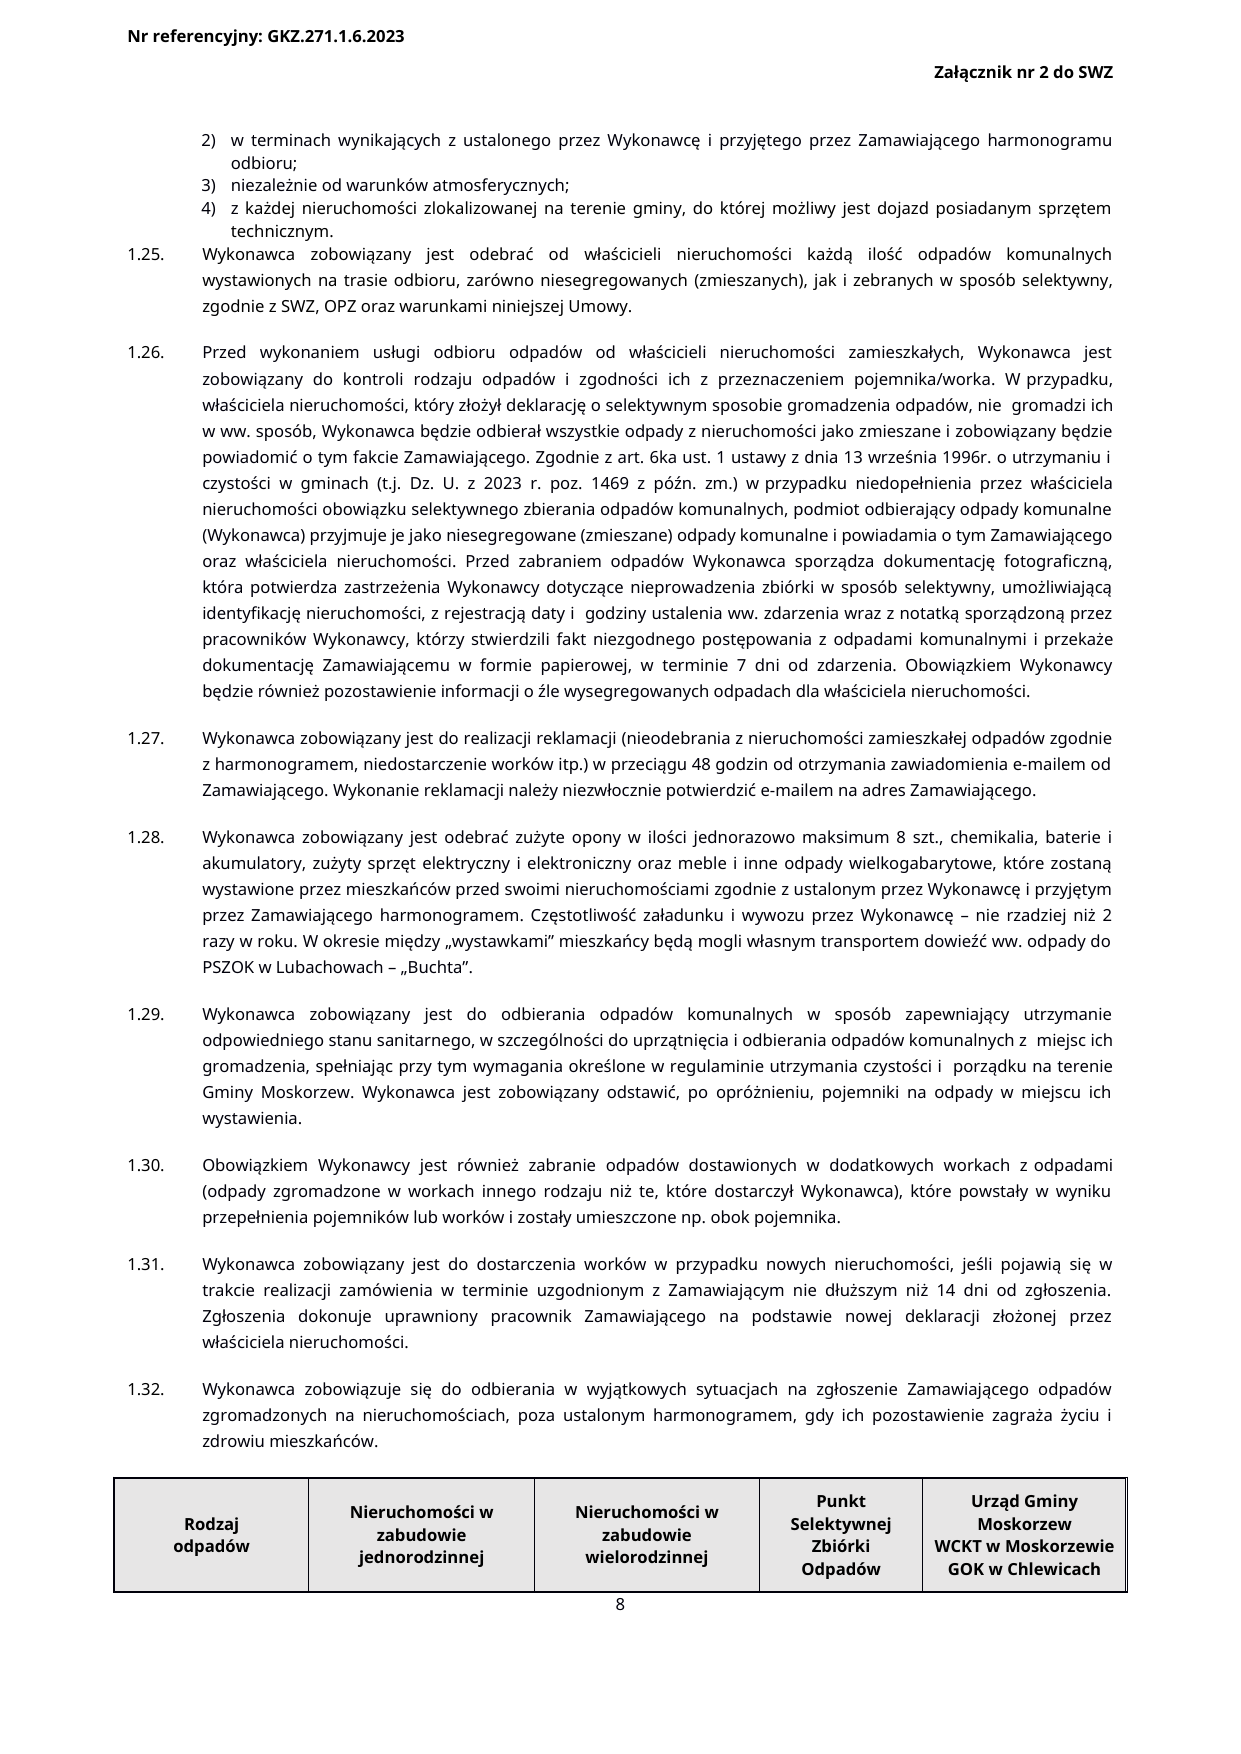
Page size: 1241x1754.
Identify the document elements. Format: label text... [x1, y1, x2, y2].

list Wykonawca zobowiązany jest odebrać od właścicieli nieruchomości każdą ilość odpadów komunalnych wystawionych na trasie odbioru, zarówno niesegregowanych (zmieszanych), jak i zebranych w sposób selektywny, zgodnie z SWZ, OPZ oraz warunkami niniejszej Umowy. [127, 242, 1113, 317]
list z każdej nieruchomości zlokalizowanej na terenie gminy, do której możliwy jest dojazd posiadanym sprzętem technicznym. [201, 197, 1113, 242]
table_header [309, 1479, 534, 1591]
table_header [760, 1479, 922, 1591]
list w terminach wynikających z ustalonego przez Wykonawcę i przyjętego przez Zamawiającego harmonogramu odbioru; [201, 129, 1113, 174]
list Wykonawca zobowiązuje się do odbierania w wyjątkowych sytuacjach na zgłoszenie Zamawiającego odpadów zgromadzonych na nieruchomościach, poza ustalonym harmonogramem, gdy ich pozostawienie zagraża życiu i zdrowiu mieszkańców. [127, 1378, 1113, 1452]
list Wykonawca zobowiązany jest do realizacji reklamacji (nieodebrania z nieruchomości zamieszkałej odpadów zgodnie z harmonogramem, niedostarczenie worków itp.) w przeciągu 48 godzin od otrzymania zawiadomienia e-mailem od Zamawiającego. Wykonanie reklamacji należy niezwłocznie potwierdzić e-mailem na adres Zamawiającego. [127, 727, 1113, 801]
list niezależnie od warunków atmosferycznych; [201, 174, 1113, 197]
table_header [535, 1479, 759, 1591]
list Przed wykonaniem usługi odbioru odpadów od właścicieli nieruchomości zamieszkałych, Wykonawca jest zobowiązany do kontroli rodzaju odpadów i zgodności ich z przeznaczeniem pojemnika/worka. W przypadku, właściciela nieruchomości, który złożył deklarację o selektywnym sposobie gromadzenia odpadów, nie gromadzi ich w ww. sposób, Wykonawca będzie odbierał wszystkie odpady z nieruchomości jako zmieszane i zobowiązany będzie powiadomić o tym fakcie Zamawiającego. Zgodnie z art. 6ka ust. 1 ustawy z dnia 13 września 1996r. o utrzymaniu i czystości w gminach (t.j. Dz. U. z 2023 r. poz. 1469 z późn. zm.) w przypadku niedopełnienia przez właściciela nieruchomości obowiązku selektywnego zbierania odpadów komunalnych, podmiot odbierający odpady komunalne (Wykonawca) przyjmuje je jako niesegregowane (zmieszane) odpady komunalne i powiadamia o tym Zamawiającego oraz właściciela nieruchomości. Przed zabraniem odpadów Wykonawca sporządza dokumentację fotograficzną, która potwierdza zastrzeżenia Wykonawcy dotyczące nieprowadzenia zbiórki w sposób selektywny, umożliwiającą identyfikację nieruchomości, z rejestracją daty i godziny ustalenia ww. zdarzenia wraz z notatką sporządzoną przez pracowników Wykonawcy, którzy stwierdzili fakt niezgodnego postępowania z odpadami komunalnymi i przekaże dokumentację Zamawiającemu w formie papierowej, w terminie 7 dni od zdarzenia. Obowiązkiem Wykonawcy będzie również pozostawienie informacji o źle wysegregowanych odpadach dla właściciela nieruchomości. [127, 341, 1113, 702]
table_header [923, 1479, 1125, 1591]
list Wykonawca zobowiązany jest do dostarczenia worków w przypadku nowych nieruchomości, jeśli pojawią się w trakcie realizacji zamówienia w terminie uzgodnionym z Zamawiającym nie dłuższym niż 14 dni od zgłoszenia. Zgłoszenia dokonuje uprawniony pracownik Zamawiającego na podstawie nowej deklaracji złożonej przez właściciela nieruchomości. [127, 1253, 1113, 1353]
table_header Rodzaj odpadów [115, 1479, 308, 1591]
list Wykonawca zobowiązany jest odebrać zużyte opony w ilości jednorazowo maksimum 8 szt., chemikalia, baterie i akumulatory, zużyty sprzęt elektryczny i elektroniczny oraz meble i inne odpady wielkogabarytowe, które zostaną wystawione przez mieszkańców przed swoimi nieruchomościami zgodnie z ustalonym przez Wykonawcę i przyjętym przez Zamawiającego harmonogramem. Częstotliwość załadunku i wywozu przez Wykonawcę – nie rzadziej niż 2 razy w roku. W okresie między „wystawkami” mieszkańcy będą mogli własnym transportem dowieźć ww. odpady do PSZOK w Lubachowach – „Buchta”. [127, 826, 1113, 978]
list Wykonawca zobowiązany jest do odbierania odpadów komunalnych w sposób zapewniający utrzymanie odpowiedniego stanu sanitarnego, w szczególności do uprzątnięcia i odbierania odpadów komunalnych z miejsc ich gromadzenia, spełniając przy tym wymagania określone w regulaminie utrzymania czystości i porządku na terenie Gminy Moskorzew. Wykonawca jest zobowiązany odstawić, po opróżnieniu, pojemniki na odpady w miejscu ich wystawienia. [127, 1003, 1113, 1129]
list Obowiązkiem Wykonawcy jest również zabranie odpadów dostawionych w dodatkowych workach z odpadami (odpady zgromadzone w workach innego rodzaju niż te, które dostarczył Wykonawca), które powstały w wyniku przepełnienia pojemników lub worków i zostały umieszczone np. obok pojemnika. [127, 1154, 1113, 1228]
